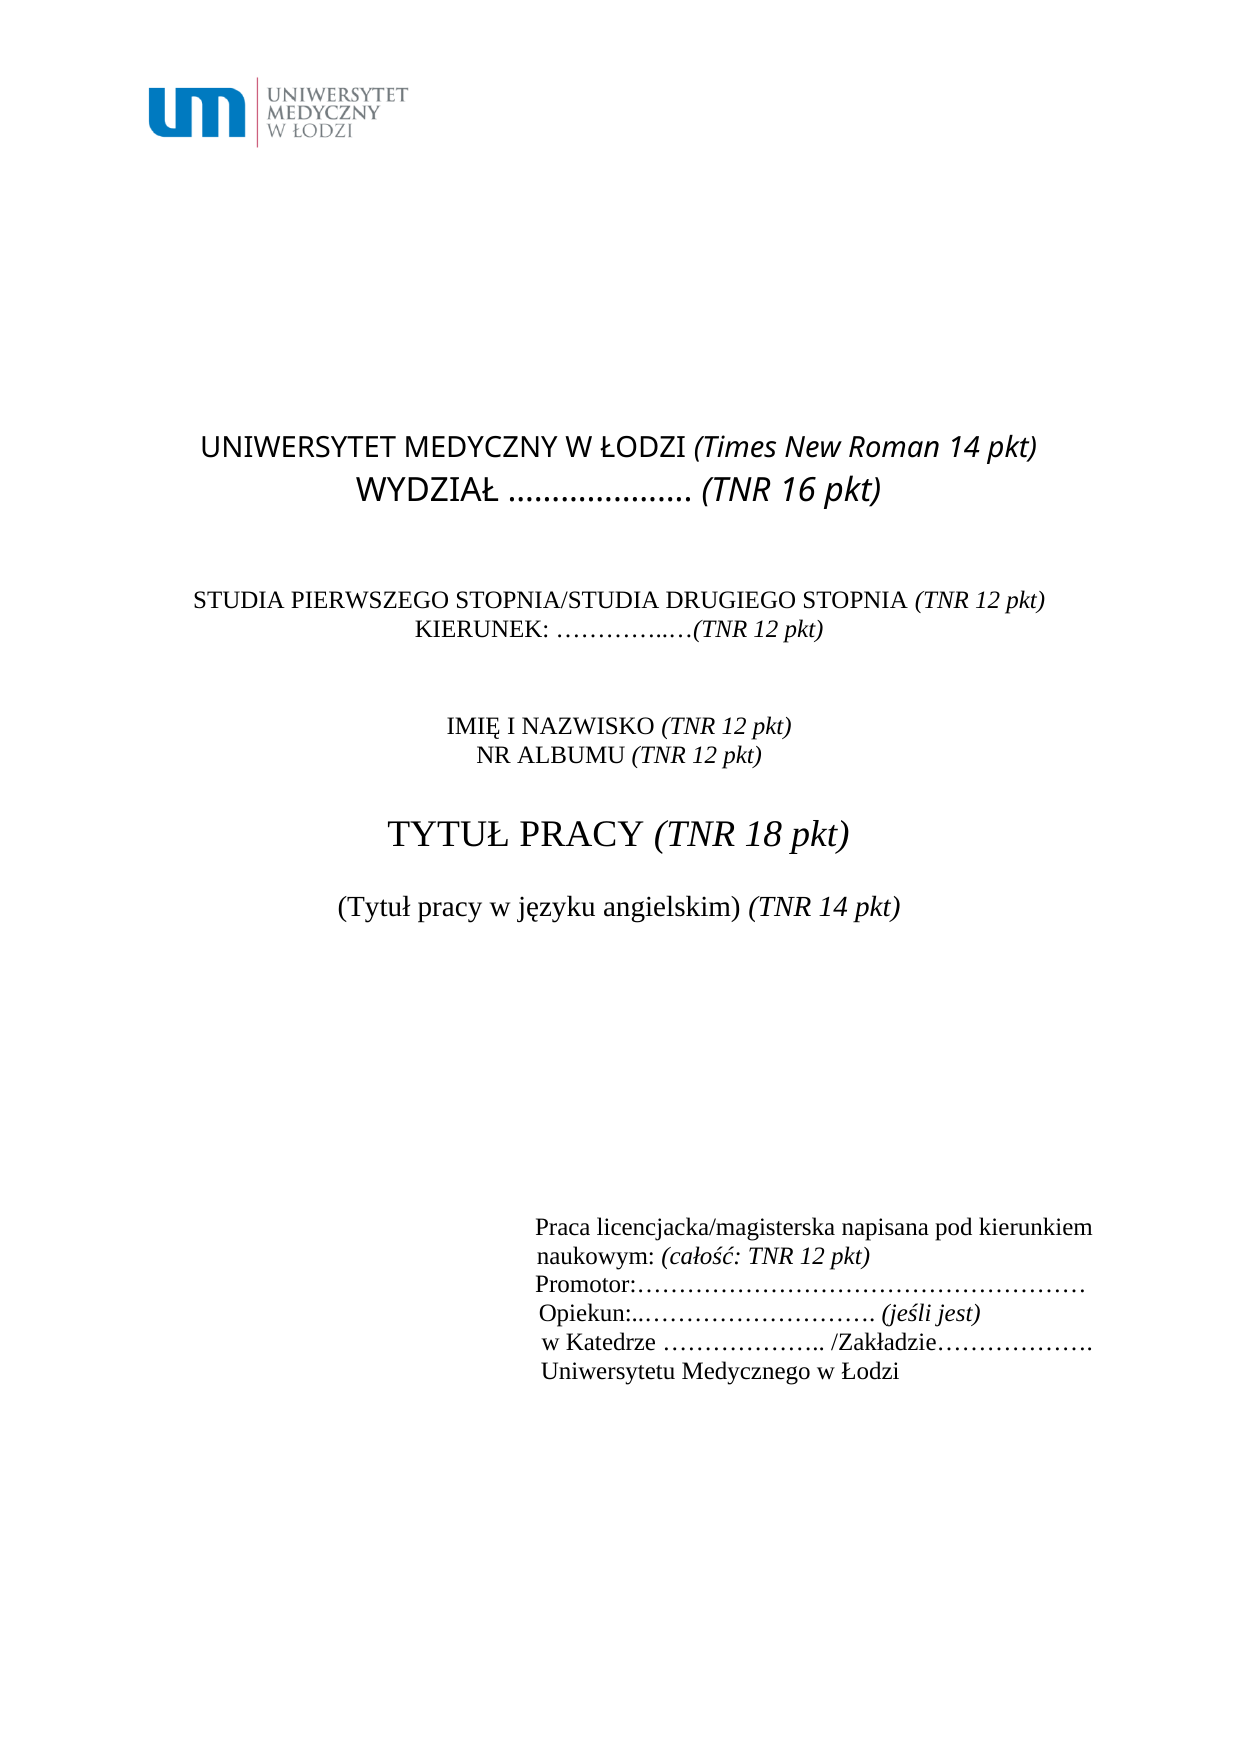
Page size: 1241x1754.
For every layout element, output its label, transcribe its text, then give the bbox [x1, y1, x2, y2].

text Uniwersytetu Medycznego w Łodzi [148, 1356, 1093, 1384]
text Opiekun:..………………………. (jeśli jest) [148, 1298, 1093, 1327]
text (Tytuł pracy w języku angielskim) (TNR 14 pkt) [148, 889, 1093, 923]
text naukowym: (całość: TNR 12 pkt) [148, 1241, 1093, 1269]
text WYDZIAŁ ……………..…. (TNR 16 pkt) [148, 466, 1093, 511]
text Praca licencjacka/magisterska napisana pod kierunkiem [148, 1212, 1093, 1241]
text Promotor:……………………………………………… [148, 1269, 1093, 1298]
text STUDIA PIERWSZEGO STOPNIA/STUDIA DRUGIEGO STOPNIA (TNR 12 pkt) [148, 586, 1093, 614]
text IMIĘ I NAZWISKO (TNR 12 pkt) [148, 711, 1093, 740]
text w Katedrze ……………….. /Zakładzie………………. [148, 1327, 1093, 1356]
text NR ALBUMU (TNR 12 pkt) [148, 740, 1093, 769]
text UNIWERSYTET MEDYCZNY W ŁODZI (Times New Roman 14 pkt) [148, 426, 1093, 466]
text KIERUNEK: …………..…(TNR 12 pkt) [148, 614, 1093, 643]
text TYTUŁ PRACY (TNR 18 pkt) [148, 812, 1093, 855]
picture [147, 73, 413, 156]
